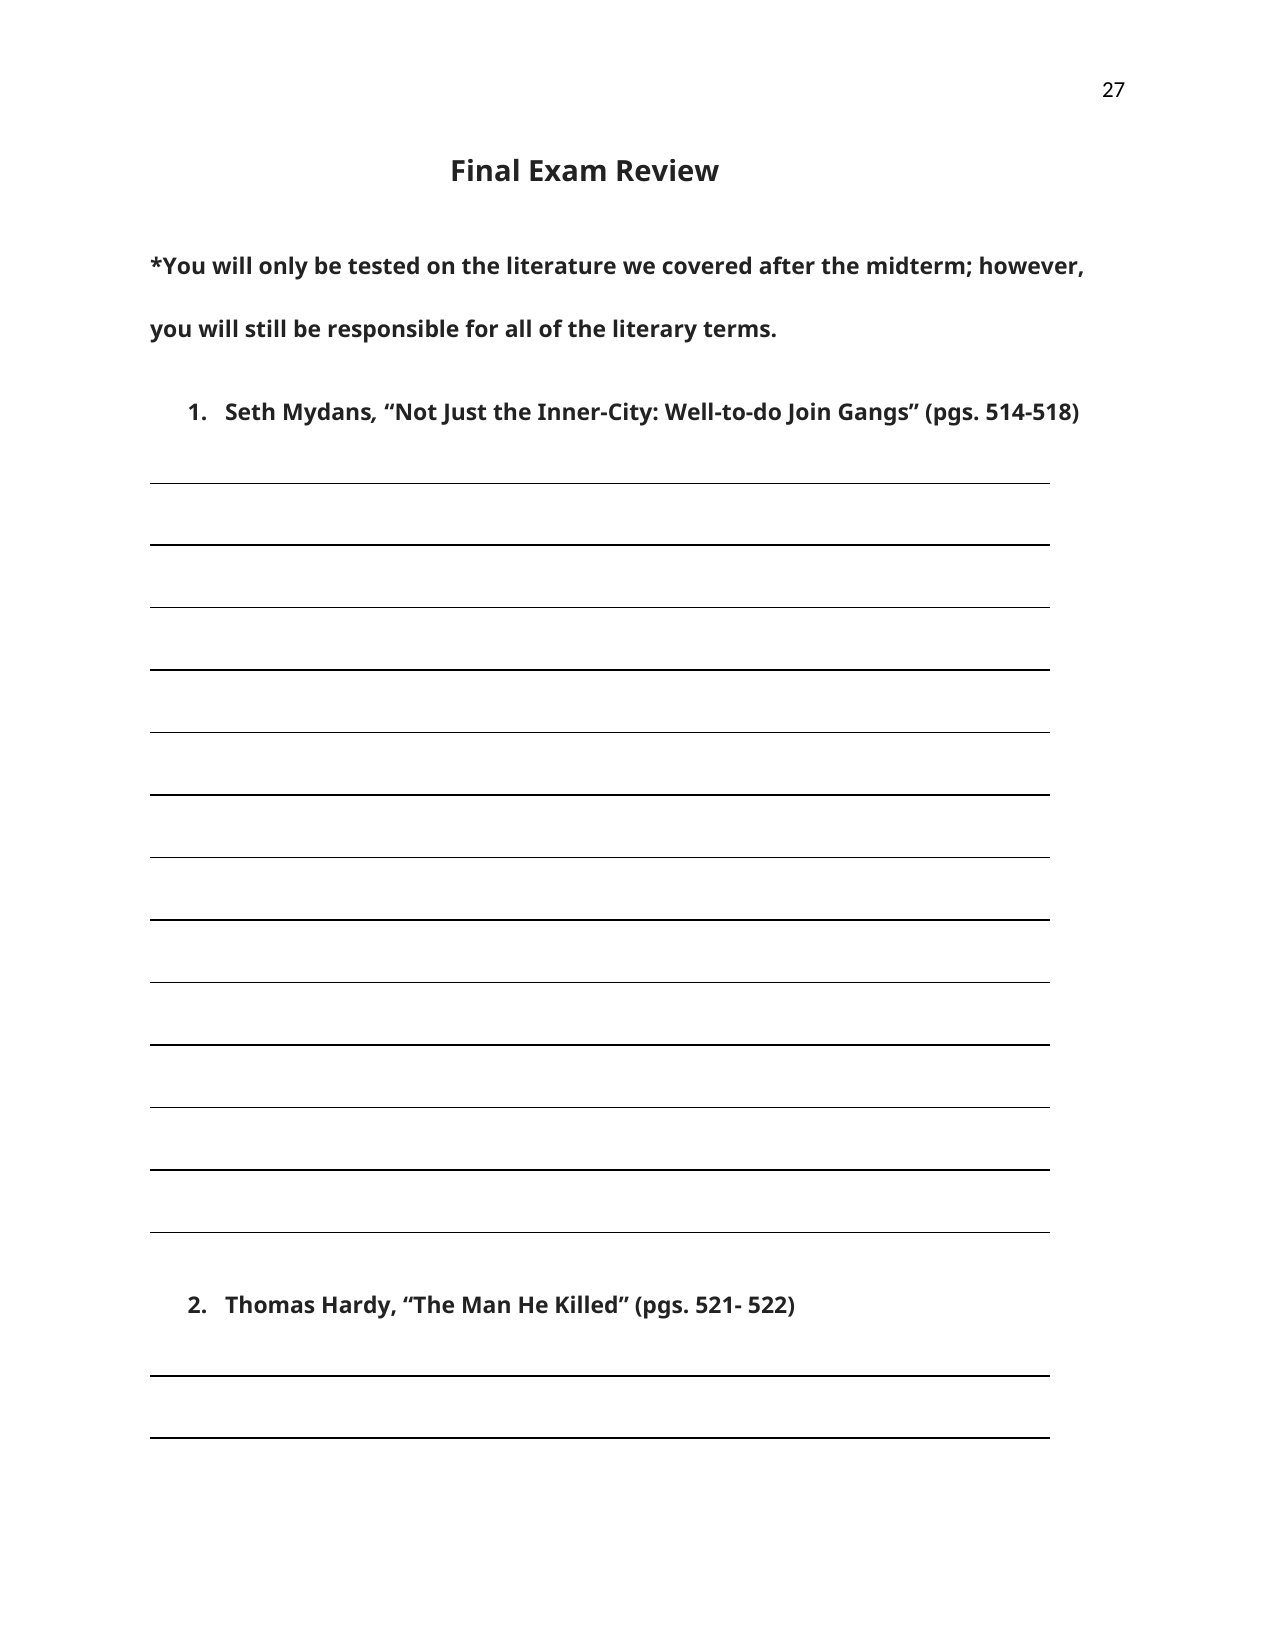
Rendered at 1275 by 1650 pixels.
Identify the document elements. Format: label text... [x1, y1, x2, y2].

list Seth Mydans, “Not Just the Inner-City: Well-to-do Join Gangs” (pgs. 514-518) [187, 396, 1125, 427]
list Thomas Hardy, “The Man He Killed” (pgs. 521- 522) [187, 1289, 1125, 1320]
text *You will only be tested on the literature we covered after the midterm; however, you will still be responsible for all of the literary terms. [150, 250, 1125, 344]
text Final Exam Review [450, 150, 1125, 190]
